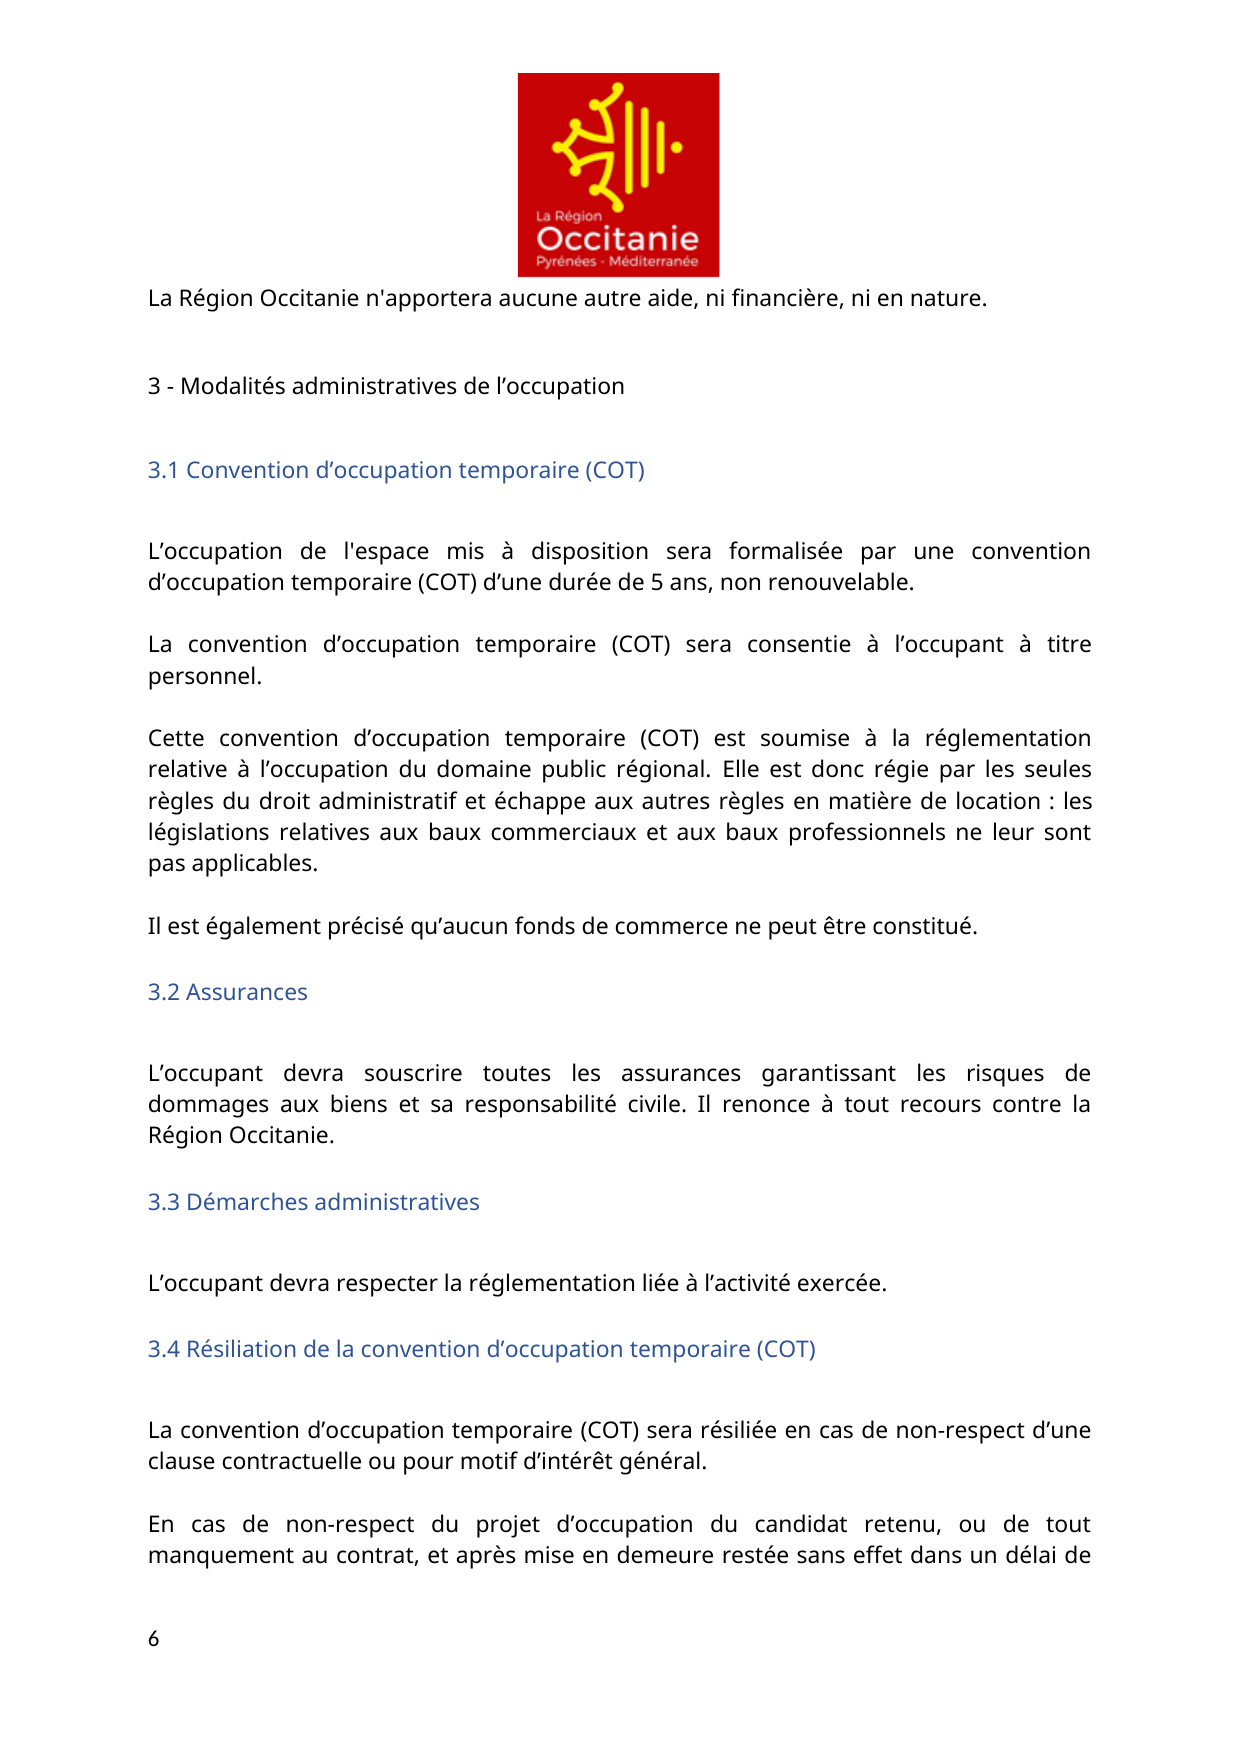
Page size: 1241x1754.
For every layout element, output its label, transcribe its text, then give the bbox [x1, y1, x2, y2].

subtitle 3.2 Assurances [148, 976, 1093, 1007]
text Il est également précisé qu’aucun fonds de commerce ne peut être constitué. [148, 909, 1093, 941]
text La Région Occitanie n'apportera aucune autre aide, ni financière, ni en nature. [148, 282, 1093, 313]
picture [517, 73, 723, 279]
subtitle 3.1 Convention d’occupation temporaire (COT) [148, 454, 1093, 485]
subtitle 3 - Modalités administratives de l’occupation [148, 370, 1093, 401]
text La convention d’occupation temporaire (COT) sera consentie à l’occupant à titre personnel. [148, 628, 1093, 691]
text Cette convention d’occupation temporaire (COT) est soumise à la réglementation relative à l’occupation du domaine public régional. Elle est donc régie par les seules règles du droit administratif et échappe aux autres règles en matière de location : les législations relatives aux baux commerciaux et aux baux professionnels ne leur sont pas applicables. [148, 722, 1093, 878]
text L’occupant devra souscrire toutes les assurances garantissant les risques de dommages aux biens et sa responsabilité civile. Il renonce à tout recours contre la Région Occitanie. [148, 1057, 1093, 1151]
text L’occupant devra respecter la réglementation liée à l’activité exercée. [148, 1267, 1093, 1298]
subtitle 3.4 Résiliation de la convention d’occupation temporaire (COT) [148, 1333, 1093, 1364]
subtitle 3.3 Démarches administratives [148, 1186, 1093, 1217]
text La convention d’occupation temporaire (COT) sera résiliée en cas de non-respect d’une clause contractuelle ou pour motif d’intérêt général. [148, 1414, 1093, 1476]
text L’occupation de l'espace mis à disposition sera formalisée par une convention d’occupation temporaire (COT) d’une durée de 5 ans, non renouvelable. [148, 534, 1093, 597]
